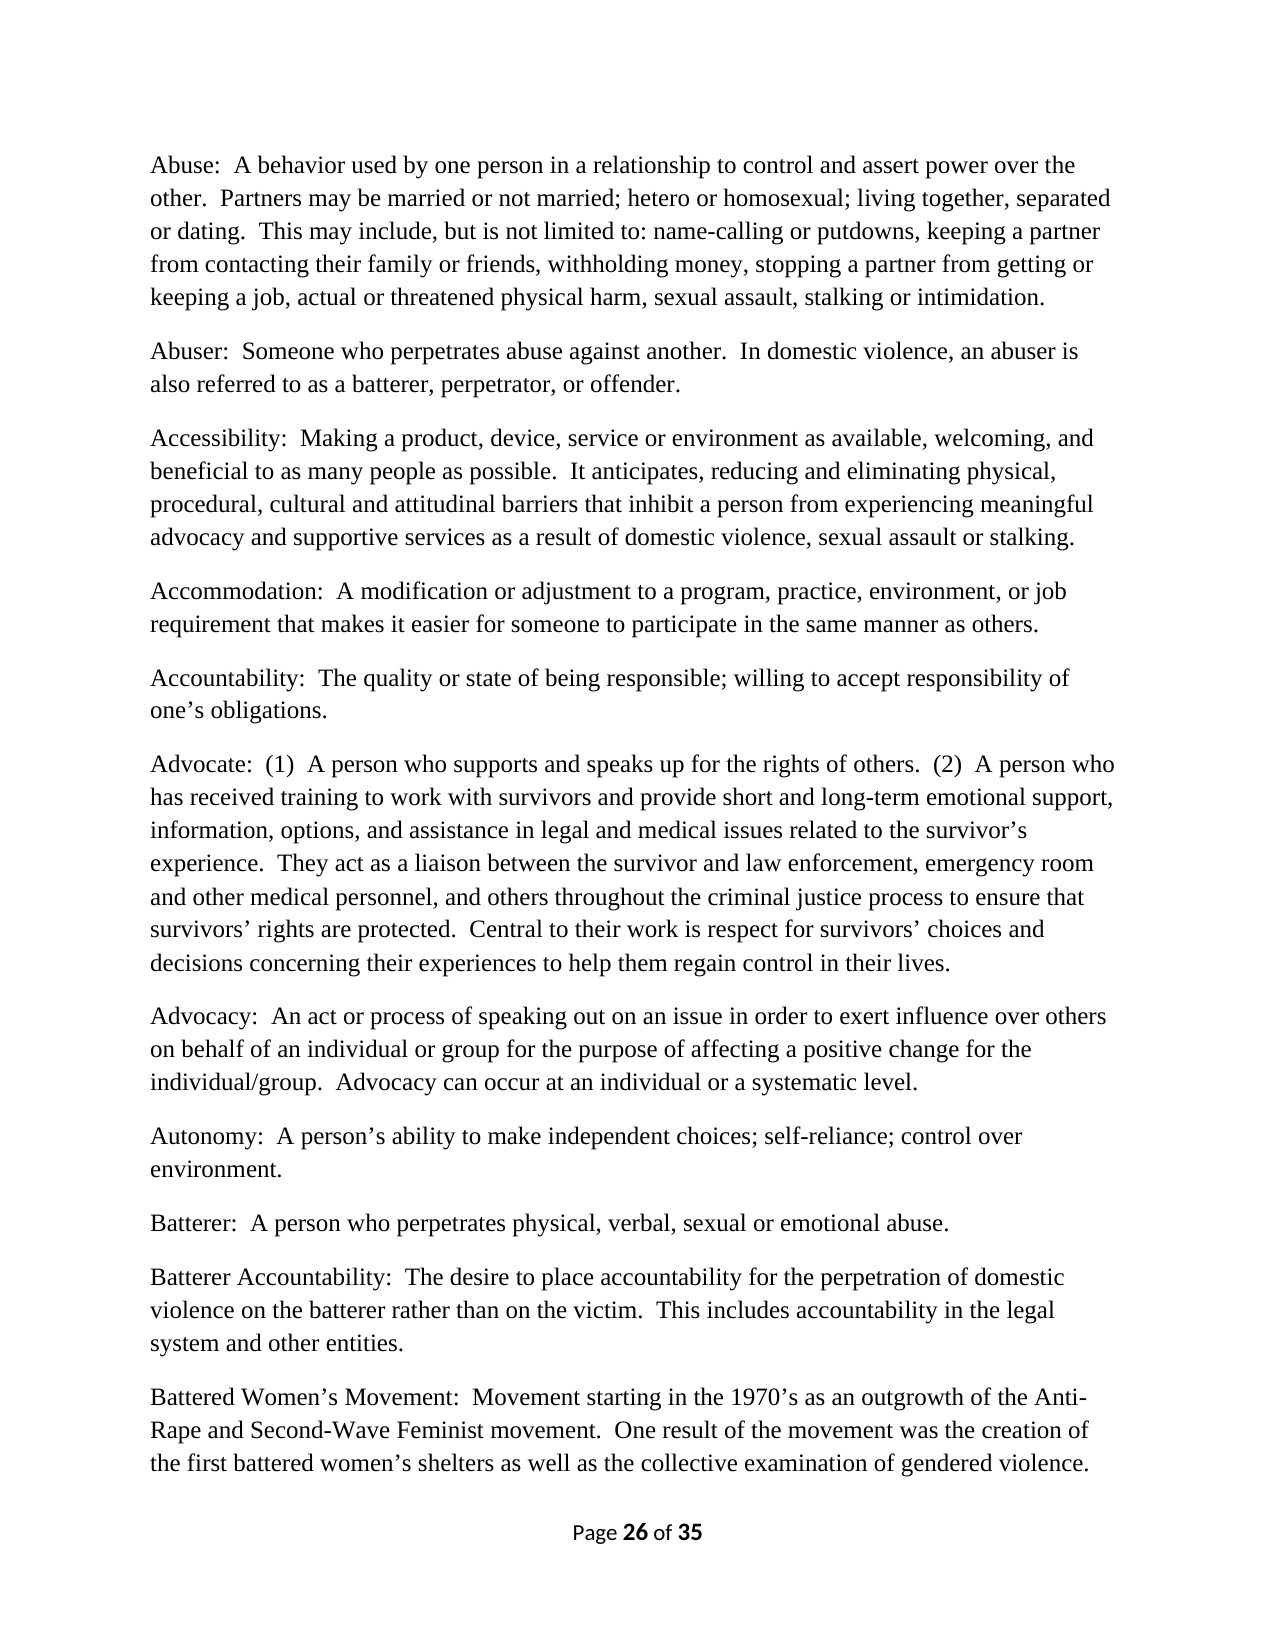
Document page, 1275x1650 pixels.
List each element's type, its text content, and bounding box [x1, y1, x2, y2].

text Accessibility: Making a product, device, service or environment as available, welcoming, and beneficial to as many people as possible. It anticipates, reducing and eliminating physical, procedural, cultural and attitudinal barriers that inhibit a person from experiencing meaningful advocacy and supportive services as a result of domestic violence, sexual assault or stalking. [150, 423, 1125, 551]
text Advocate: (1) A person who supports and speaks up for the rights of others. (2) A person who has received training to work with survivors and provide short and long-term emotional support, information, options, and assistance in legal and medical issues related to the survivor’s experience. They act as a liaison between the survivor and law enforcement, emergency room and other medical personnel, and others throughout the criminal justice process to ensure that survivors’ rights are protected. Central to their work is respect for survivors’ choices and decisions concerning their experiences to help them regain control in their lives. [150, 749, 1125, 976]
text Advocacy: An act or process of speaking out on an issue in order to exert influence over others on behalf of an individual or group for the purpose of affecting a positive change for the individual/group. Advocacy can occur at an individual or a systematic level. [150, 1001, 1125, 1096]
text Accommodation: A modification or adjustment to a program, practice, environment, or job requirement that makes it easier for someone to participate in the same manner as others. [150, 576, 1125, 637]
text Abuser: Someone who perpetrates abuse against another. In domestic violence, an abuser is also referred to as a batterer, perpetrator, or offender. [150, 336, 1125, 398]
text Batterer Accountability: The desire to place accountability for the perpetration of domestic violence on the batterer rather than on the victim. This includes accountability in the legal system and other entities. [150, 1262, 1125, 1357]
text Abuse: A behavior used by one person in a relationship to control and assert power over the other. Partners may be married or not married; hetero or homosexual; living together, separated or dating. This may include, but is not limited to: name-calling or putdowns, keeping a partner from contacting their family or friends, withholding money, stopping a partner from getting or keeping a job, actual or threatened physical harm, sexual assault, stalking or intimidation. [150, 150, 1125, 311]
text Autonomy: A person’s ability to make independent choices; self-reliance; control over environment. [150, 1121, 1125, 1183]
text Battered Women’s Movement: Movement starting in the 1970’s as an outgrowth of the Anti-Rape and Second-Wave Feminist movement. One result of the movement was the creation of the first battered women’s shelters as well as the collective examination of gendered violence. [150, 1382, 1125, 1477]
text Accountability: The quality or state of being responsible; willing to accept responsibility of one’s obligations. [150, 663, 1125, 724]
text Batterer: A person who perpetrates physical, verbal, sexual or emotional abuse. [150, 1208, 1125, 1237]
